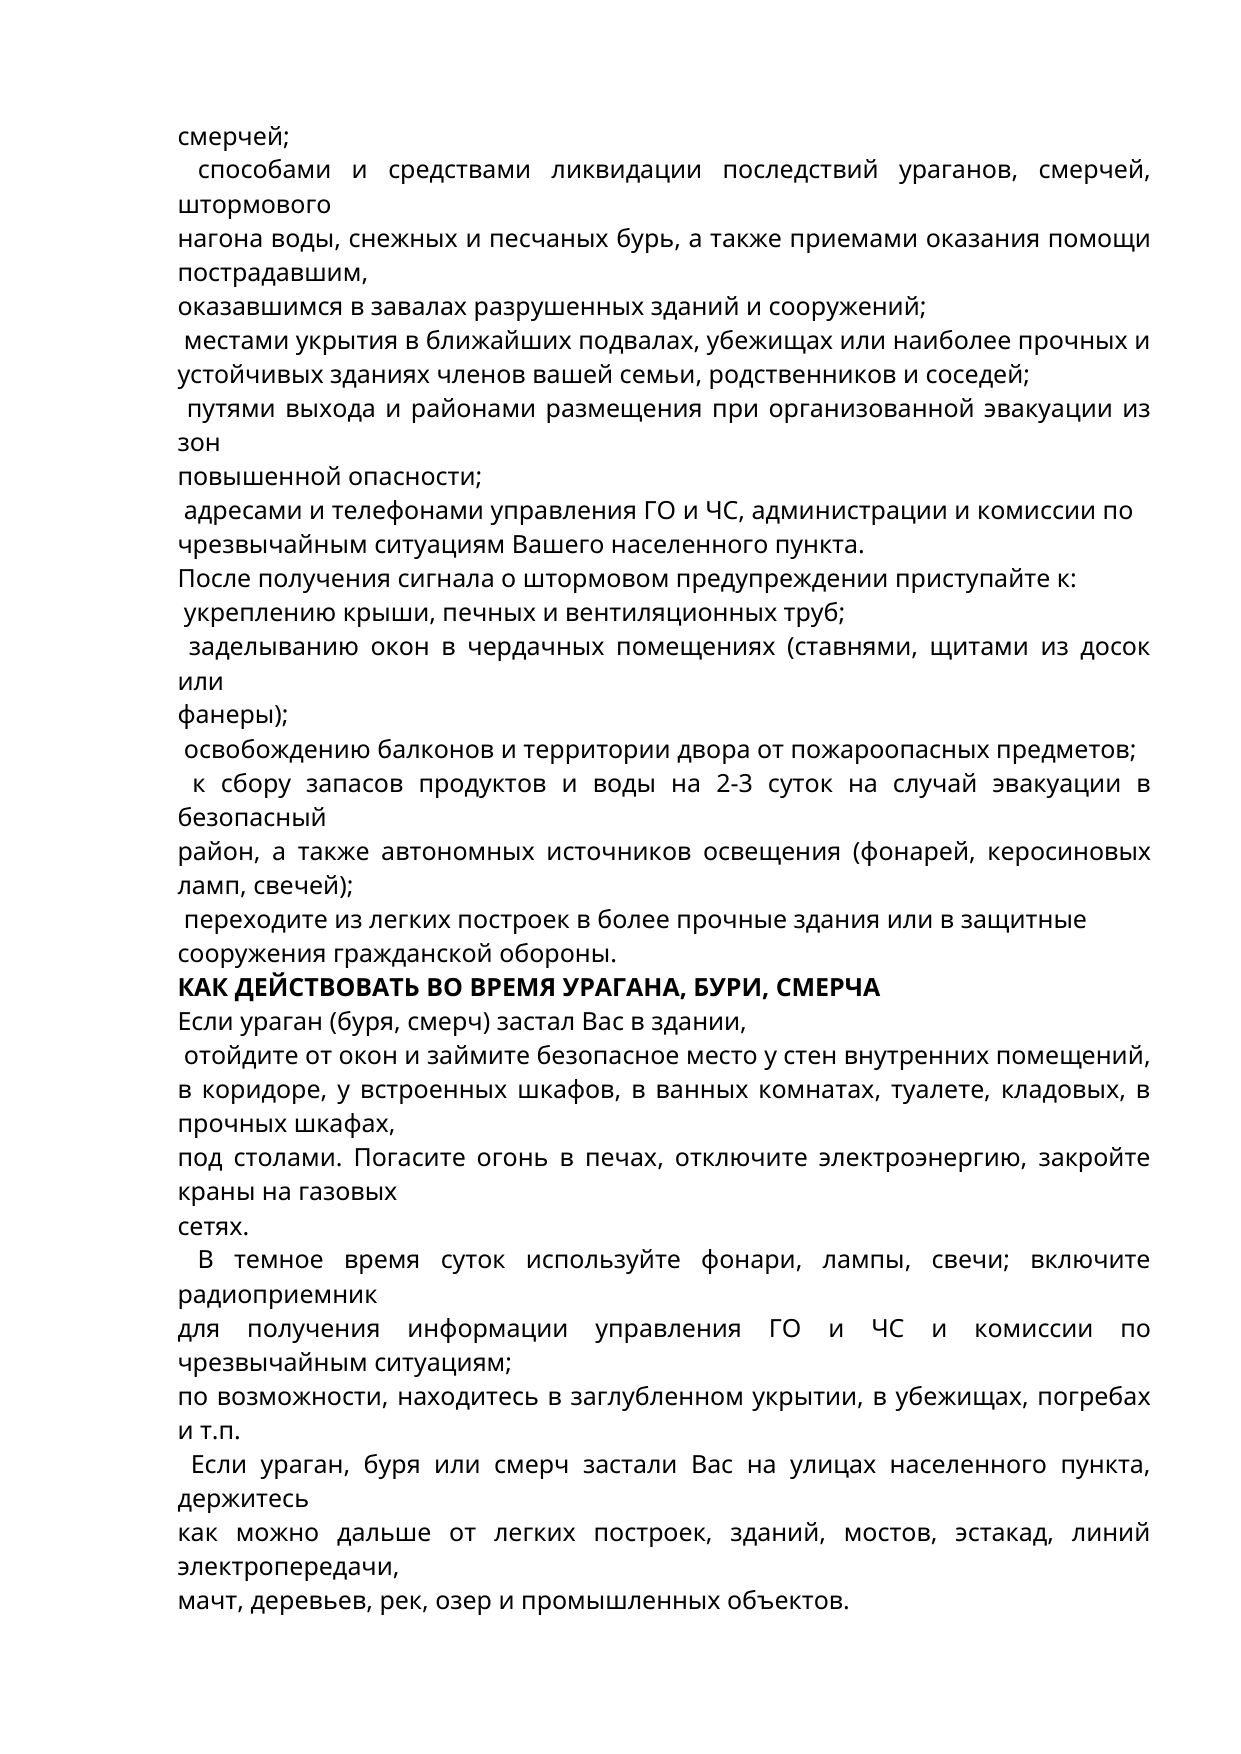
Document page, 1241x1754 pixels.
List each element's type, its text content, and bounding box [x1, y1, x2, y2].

text смерчей; [177, 118, 1152, 152]
text В темное время суток используйте фонари, лампы, свечи; включите радиоприемник [177, 1242, 1152, 1310]
text под столами. Погасите огонь в печах, отключите электроэнергию, закройте краны на газовых [177, 1140, 1152, 1208]
text Если ураган, буря или смерч застали Вас на улицах населенного пункта, держитесь [177, 1447, 1152, 1515]
text Если ураган (буря, смерч) застал Вас в здании, [177, 1004, 1152, 1038]
text заделыванию окон в чердачных помещениях (ставнями, щитами из досок или [177, 629, 1152, 697]
text укреплению крыши, печных и вентиляционных труб; [177, 595, 1152, 629]
text к сбору запасов продуктов и воды на 2-3 суток на случай эвакуации в безопасный [177, 765, 1152, 833]
text освобождению балконов и территории двора от пожароопасных предметов; [177, 731, 1152, 765]
text путями выхода и районами размещения при организованной эвакуации из зон [177, 391, 1152, 459]
text КАК ДЕЙСТВОВАТЬ ВО ВРЕМЯ УРАГАНА, БУРИ, СМЕРЧА [177, 970, 1152, 1004]
text повышенной опасности; [177, 459, 1152, 493]
text сетях. [177, 1208, 1152, 1242]
text устойчивых зданиях членов вашей семьи, родственников и соседей; [177, 357, 1152, 391]
text отойдите от окон и займите безопасное место у стен внутренних помещений, в коридоре, у встроенных шкафов, в ванных комнатах, туалете, кладовых, в прочных шкафах, [177, 1038, 1152, 1140]
text как можно дальше от легких построек, зданий, мостов, эстакад, линий электропередачи, [177, 1515, 1152, 1583]
text чрезвычайным ситуациям Вашего населенного пункта. [177, 527, 1152, 561]
text для получения информации управления ГО и ЧС и комиссии по чрезвычайным ситуациям; [177, 1310, 1152, 1378]
text район, а также автономных источников освещения (фонарей, керосиновых ламп, свечей); [177, 833, 1152, 902]
text переходите из легких построек в более прочные здания или в защитные [177, 902, 1152, 936]
text способами и средствами ликвидации последствий ураганов, смерчей, штормового [177, 152, 1152, 220]
text мачт, деревьев, рек, озер и промышленных объектов. [177, 1583, 1152, 1617]
text по возможности, находитесь в заглубленном укрытии, в убежищах, погребах и т.п. [177, 1378, 1152, 1447]
text После получения сигнала о штормовом предупреждении приступайте к: [177, 561, 1152, 595]
text нагона воды, снежных и песчаных бурь, а также приемами оказания помощи пострадавшим, [177, 220, 1152, 288]
text местами укрытия в ближайших подвалах, убежищах или наиболее прочных и [177, 322, 1152, 357]
text фанеры); [177, 697, 1152, 731]
text адресами и телефонами управления ГО и ЧС, администрации и комиссии по [177, 493, 1152, 527]
text оказавшимся в завалах разрушенных зданий и сооружений; [177, 288, 1152, 322]
text сооружения гражданской обороны. [177, 936, 1152, 970]
